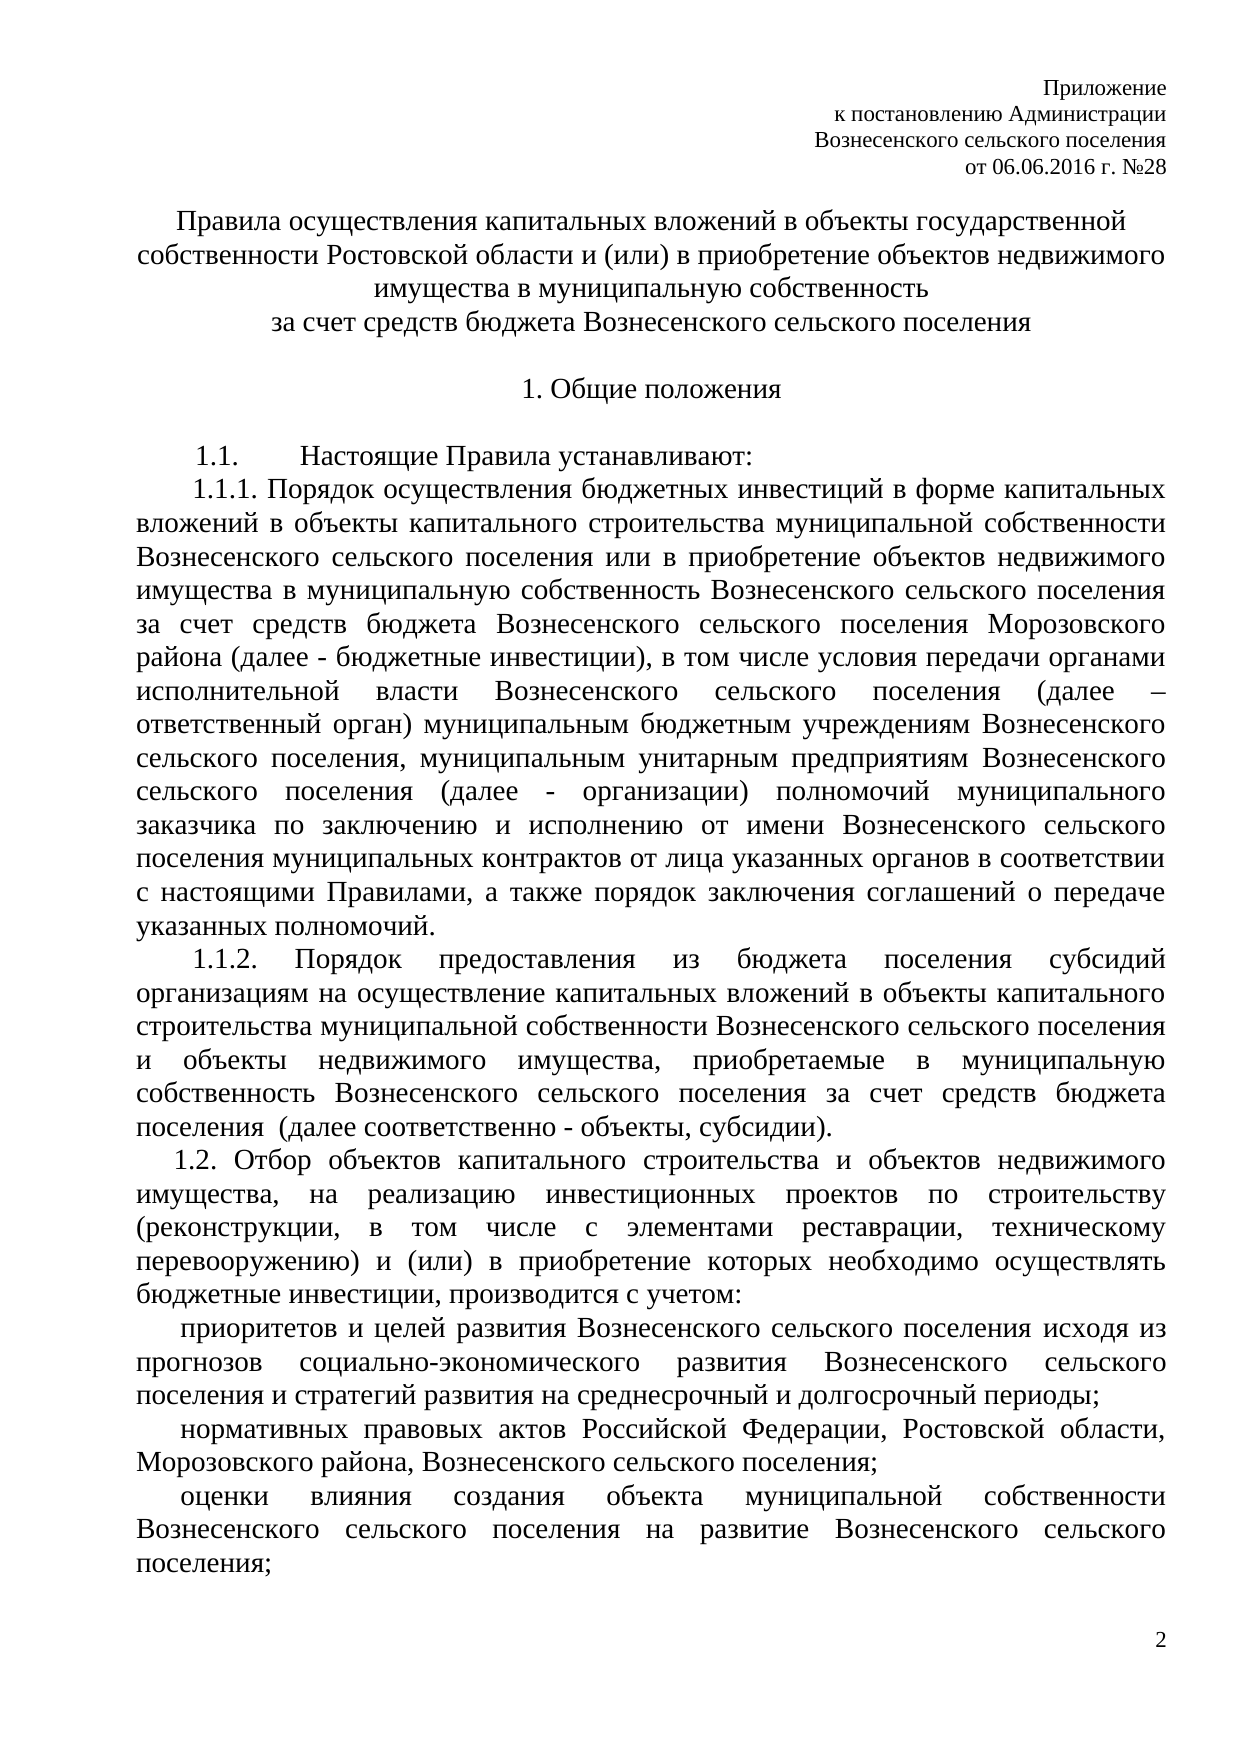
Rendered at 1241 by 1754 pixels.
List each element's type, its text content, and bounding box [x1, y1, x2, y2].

text 1.1.2. Порядок предоставления из бюджета поселения субсидий организациям на осуществление капитальных вложений в объекты капитального строительства муниципальной собственности Вознесенского сельского поселения и объекты недвижимого имущества, приобретаемые в муниципальную собственность Вознесенского сельского поселения за счет средств бюджета поселения (далее соответственно - объекты, субсидии). [136, 941, 1167, 1142]
text Вознесенского сельского поселения [136, 127, 1167, 153]
text от 06.06.2016 г. №28 [136, 153, 1167, 179]
text 1. Общие положения [136, 371, 1167, 404]
text 1.1.1. Порядок осуществления бюджетных инвестиций в форме капитальных вложений в объекты капитального строительства муниципальной собственности Вознесенского сельского поселения или в приобретение объектов недвижимого имущества в муниципальную собственность Вознесенского сельского поселения за счет средств бюджета Вознесенского сельского поселения Морозовского района (далее - бюджетные инвестиции), в том числе условия передачи органами исполнительной власти Вознесенского сельского поселения (далее – ответственный орган) муниципальным бюджетным учреждениям Вознесенского сельского поселения, муниципальным унитарным предприятиям Вознесенского сельского поселения (далее - организации) полномочий муниципального заказчика по заключению и исполнению от имени Вознесенского сельского поселения муниципальных контрактов от лица указанных органов в соответствии с настоящими Правилами, а также порядок заключения соглашений о передаче указанных полномочий. [136, 472, 1167, 941]
text приоритетов и целей развития Вознесенского сельского поселения исходя из прогнозов социально-экономического развития Вознесенского сельского поселения и стратегий развития на среднесрочный и долгосрочный периоды; [136, 1310, 1167, 1411]
text нормативных правовых актов Российской Федерации, Ростовской области, Морозовского района, Вознесенского сельского поселения; [136, 1411, 1167, 1478]
list Настоящие Правила устанавливают: [195, 438, 1167, 472]
text к постановлению Администрации [136, 100, 1167, 127]
text оценки влияния создания объекта муниципальной собственности Вознесенского сельского поселения на развитие Вознесенского сельского поселения; [136, 1478, 1167, 1578]
text Правила осуществления капитальных вложений в объекты государственной собственности Ростовской области и (или) в приобретение объектов недвижимого имущества в муниципальную собственность [136, 203, 1167, 304]
text за счет средств бюджета Вознесенского сельского поселения [136, 304, 1167, 337]
text Приложение [136, 74, 1167, 100]
text 1.2. Отбор объектов капитального строительства и объектов недвижимого имущества, на реализацию инвестиционных проектов по строительству (реконструкции, в том числе с элементами реставрации, техническому перевооружению) и (или) в приобретение которых необходимо осуществлять бюджетные инвестиции, производится с учетом: [136, 1142, 1167, 1310]
